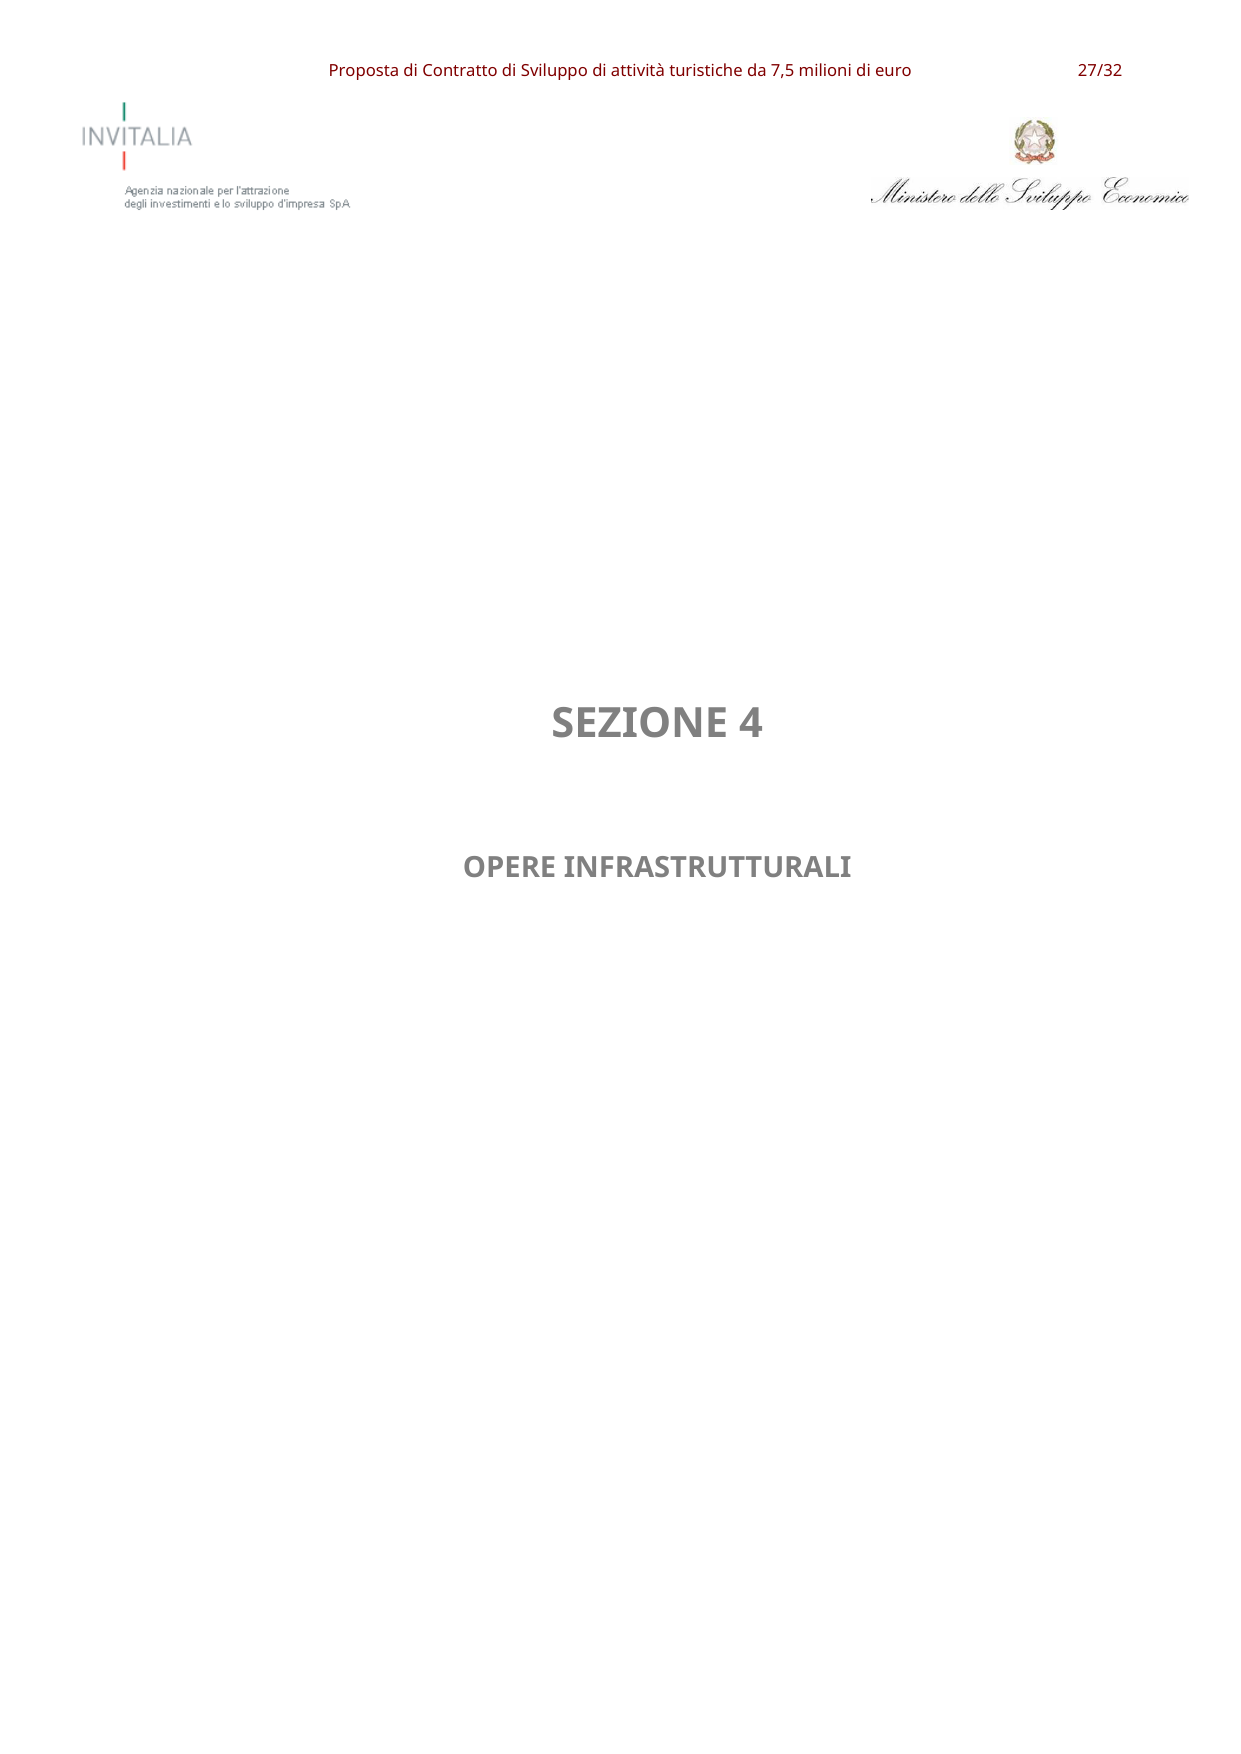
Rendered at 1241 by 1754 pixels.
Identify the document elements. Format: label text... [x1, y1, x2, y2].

subtitle SEZIONE 4 [118, 693, 1196, 750]
picture [59, 81, 362, 222]
subtitle OPERE INFRASTRUTTURALI [118, 846, 1196, 886]
